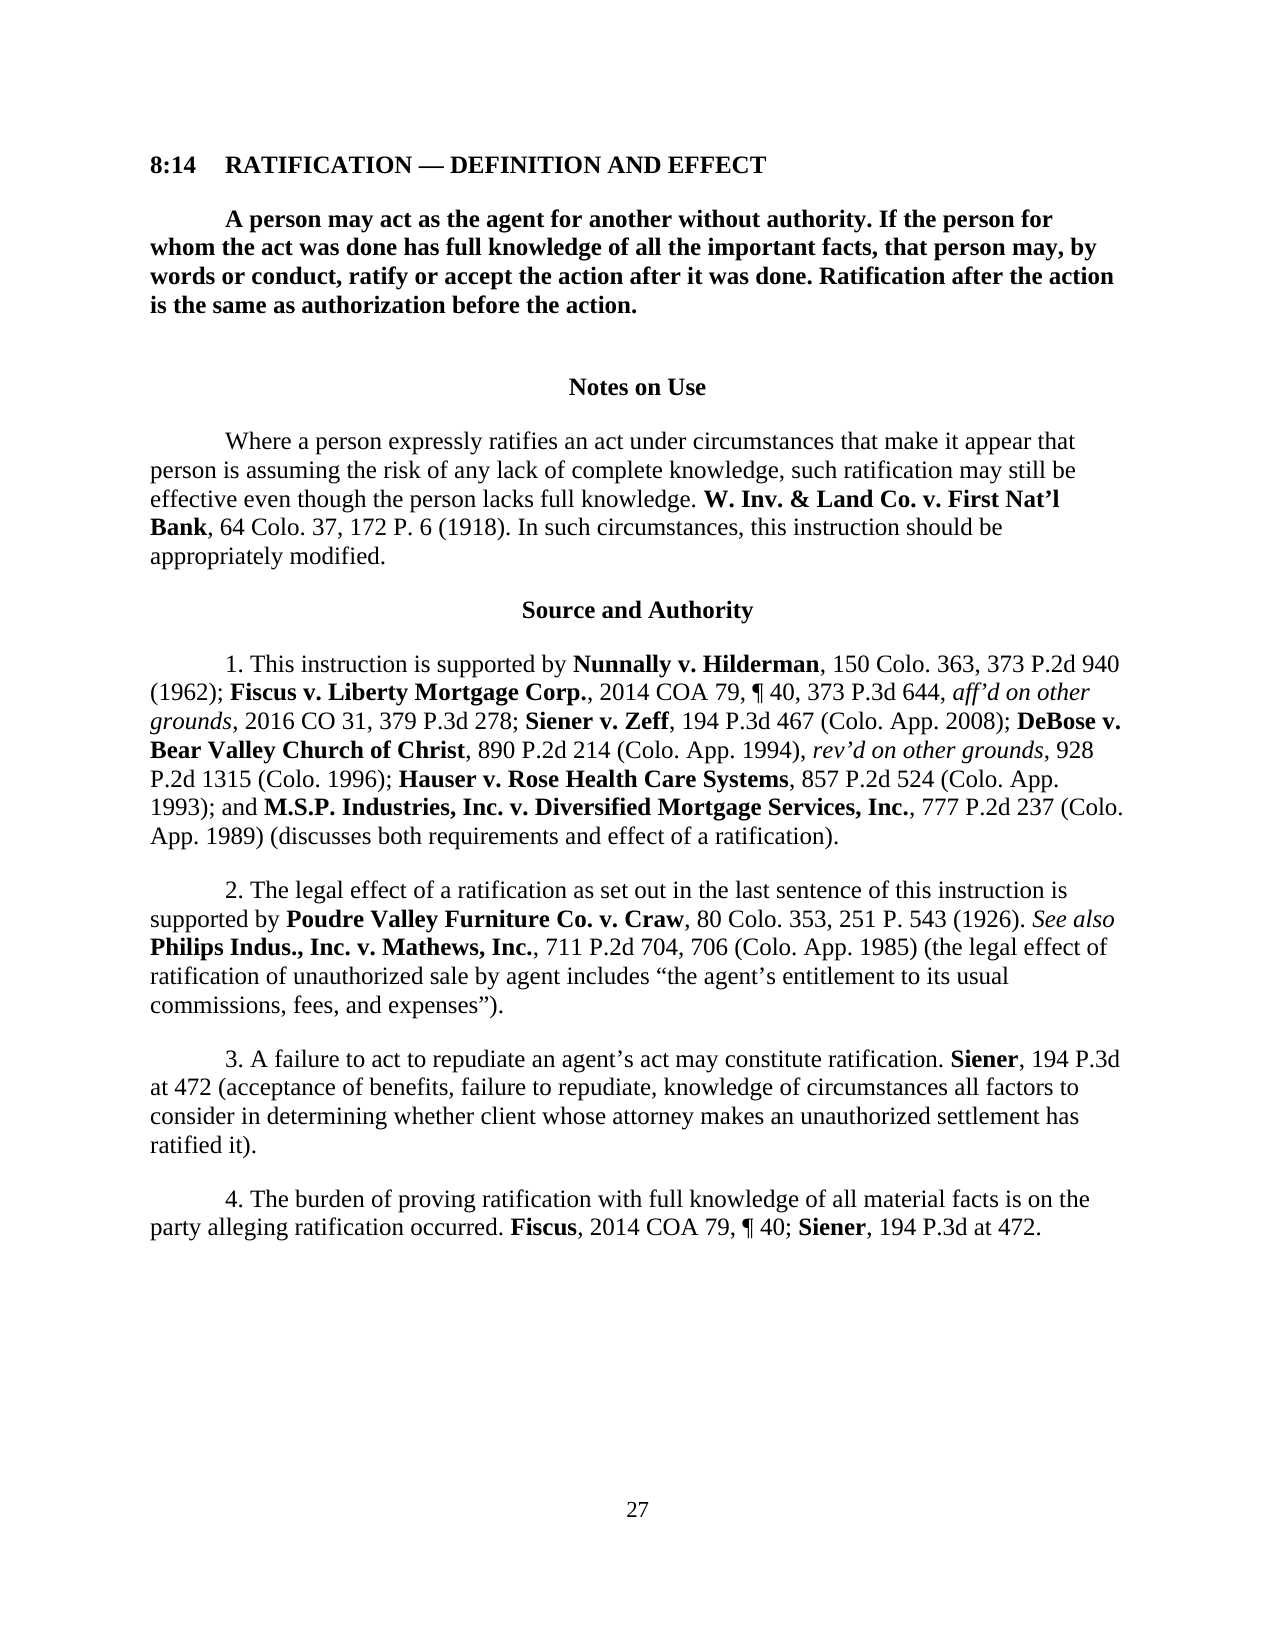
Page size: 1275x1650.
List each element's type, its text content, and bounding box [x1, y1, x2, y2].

text 8:14 RATIFICATION — DEFINITION AND EFFECT [150, 150, 1125, 179]
text 2. The legal effect of a ratification as set out in the last sentence of this instruction is supported by Poudre Valley Furniture Co. v. Craw, 80 353, 251 P. 543 (1926). See also Philips Indus., Inc. v. Mathews, Inc., 711 P.2d 704, 706 (Colo. App. 1985) (the legal effect of ratification of unauthorized sale by agent includes “the agent’s entitlement to its usual commissions, fees, and expenses”). [150, 875, 1125, 1019]
text Source and Authority [150, 595, 1125, 624]
text A person may act as the agent for another without authority. If the person for whom the act was done has full knowledge of all the important facts, that person may, by words or conduct, ratify or accept the action after it was done. Ratification after the action is the same as authorization before the action. [150, 204, 1125, 319]
text Where a person expressly ratifies an act under circumstances that make it appear that person is assuming the risk of any lack of complete knowledge, such ratification may still be effective even though the person lacks full knowledge. W. Inv. & Land Co. v. First Nat’l Bank, 64 Colo. 37, 172 P. 6 (1918). In such circumstances, this instruction should be appropriately modified. [150, 426, 1125, 570]
text Notes on Use [150, 372, 1125, 401]
text 4. The burden of proving ratification with full knowledge of all material facts is on the party alleging ratification occurred. Fiscus, 2014 COA 79, ¶ 40; Siener, 194 P.3d at 472. [150, 1184, 1125, 1241]
text 1. This instruction is supported by Nunnally v. Hilderman, 150 Colo. 363, 373 P.2d 940 (1962); Fiscus v. Liberty Mortgage Corp., 2014 COA 79, ¶ 40, 373 P.3d 644, aff’d on other grounds, 2016 CO 31, 379 P.3d 278; Siener v. Zeff, 194 P.3d 467 (Colo. App. 2008); DeBose v. Bear Valley Church of Christ, 890 P.2d 214 (Colo. App. 1994), rev’d on other grounds, 928 P.2d 1315 (Colo. 1996); Hauser v. Rose Health Care Systems, 857 P.2d 524 (Colo. App. 1993); and M.S.P. Industries, Inc. v. Diversified Mortgage Services, Inc., 777 P.2d 237 (Colo. App. 1989) (discusses both requirements and effect of a ratification). [150, 649, 1125, 850]
text 3. A failure to act to repudiate an agent’s act may constitute ratification. Siener, 194 P.3d at 472 (acceptance of benefits, failure to repudiate, knowledge of circumstances all factors to consider in determining whether client whose attorney makes an unauthorized settlement has ratified it). [150, 1044, 1125, 1159]
